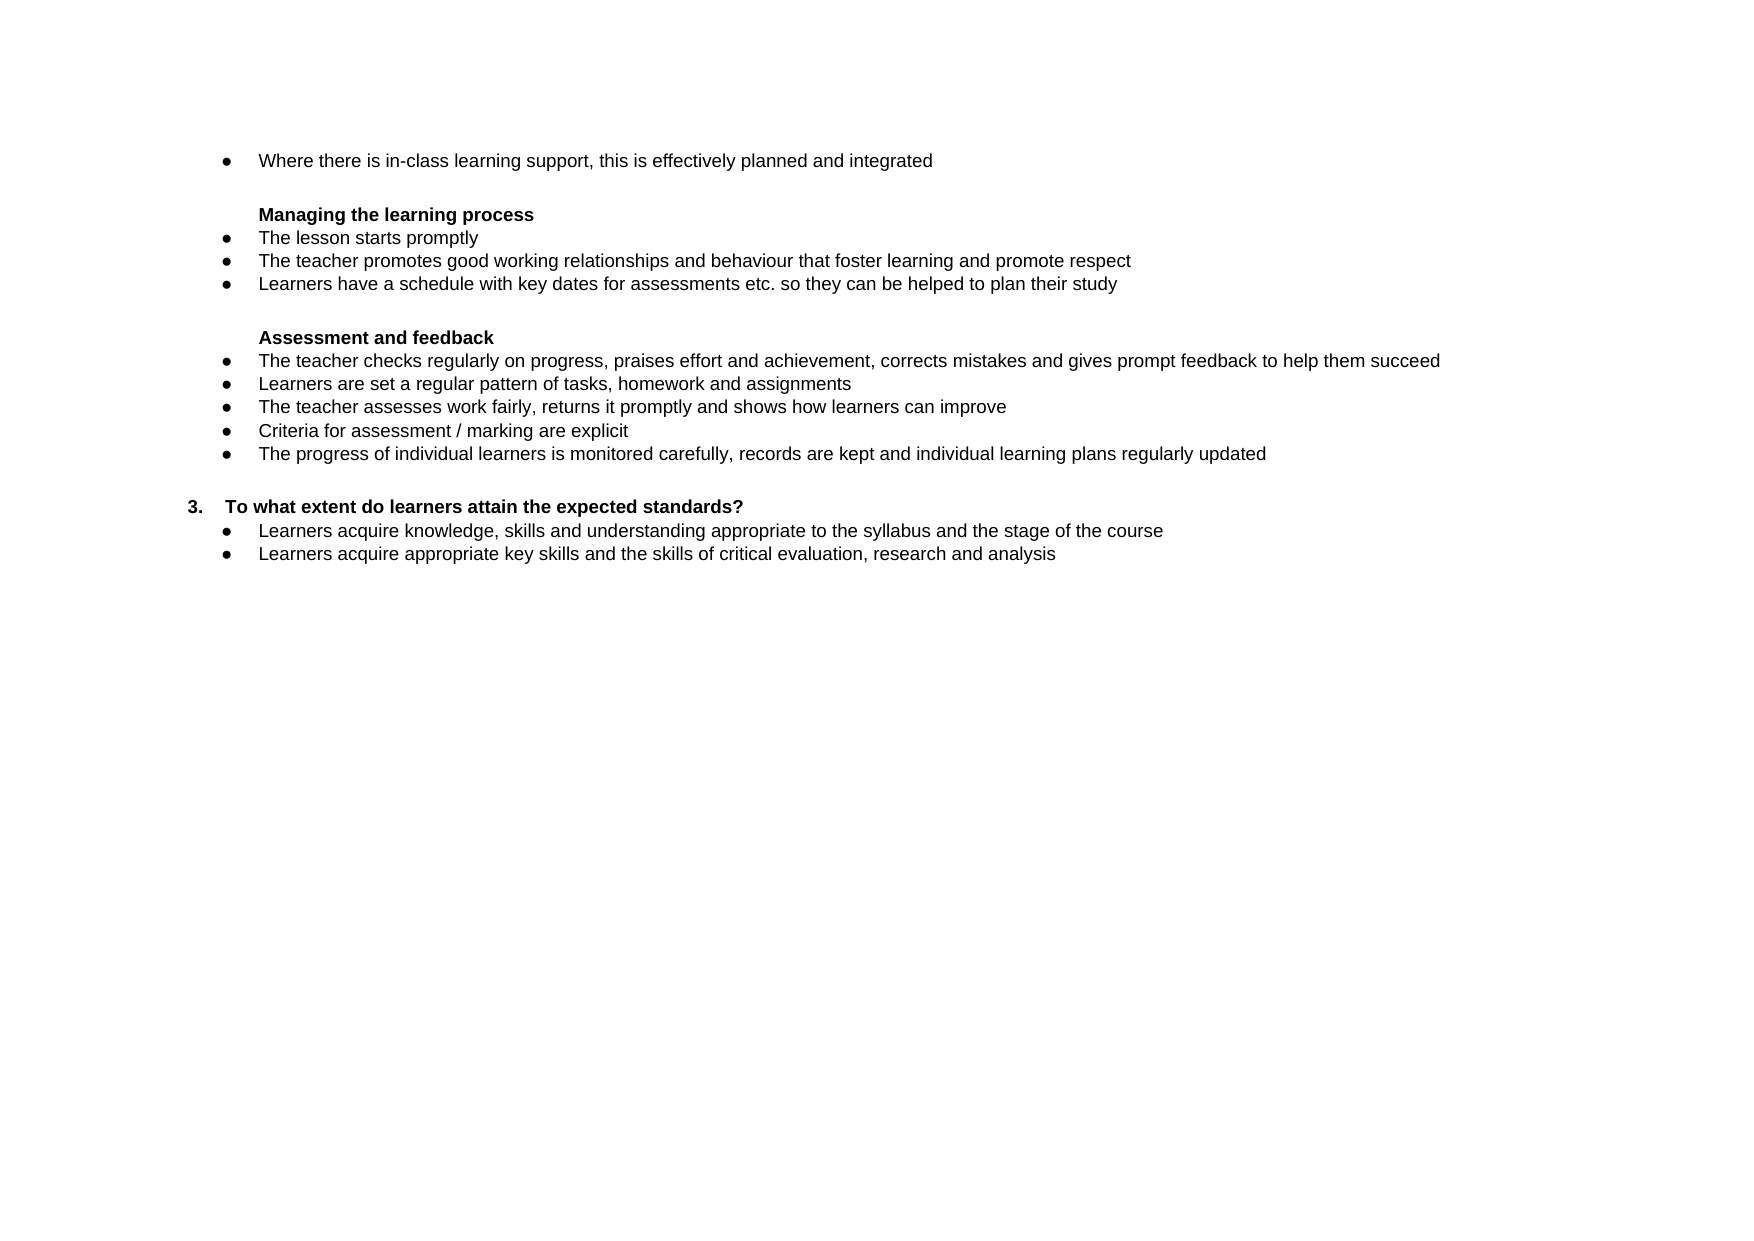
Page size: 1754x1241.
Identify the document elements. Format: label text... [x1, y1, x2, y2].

list Learners have a schedule with key dates for assessments etc. so they can be helped to plan their study [221, 273, 1604, 295]
list Learners are set a regular pattern of tasks, homework and assignments [221, 373, 1604, 394]
list To what extent do learners attain the expected standards? [187, 496, 1604, 518]
list Where there is in-class learning support, this is effectively planned and integrated [221, 150, 1604, 172]
list The teacher assesses work fairly, returns it promptly and shows how learners can improve [221, 396, 1604, 418]
list The teacher promotes good working relationships and behaviour that foster learning and promote respect [221, 250, 1604, 271]
list The teacher checks regularly on progress, praises effort and achievement, corrects mistakes and gives prompt feedback to help them succeed [221, 350, 1604, 371]
text Assessment and feedback [258, 327, 1604, 348]
list Learners acquire knowledge, skills and understanding appropriate to the syllabus and the stage of the course [221, 519, 1604, 541]
text Managing the learning process [258, 203, 1604, 225]
list Criteria for assessment / marking are explicit [221, 419, 1604, 441]
list The progress of individual learners is monitored carefully, records are kept and individual learning plans regularly updated [221, 443, 1604, 464]
list Learners acquire appropriate key skills and the skills of critical evaluation, research and analysis [221, 543, 1604, 564]
list The lesson starts promptly [221, 227, 1604, 248]
